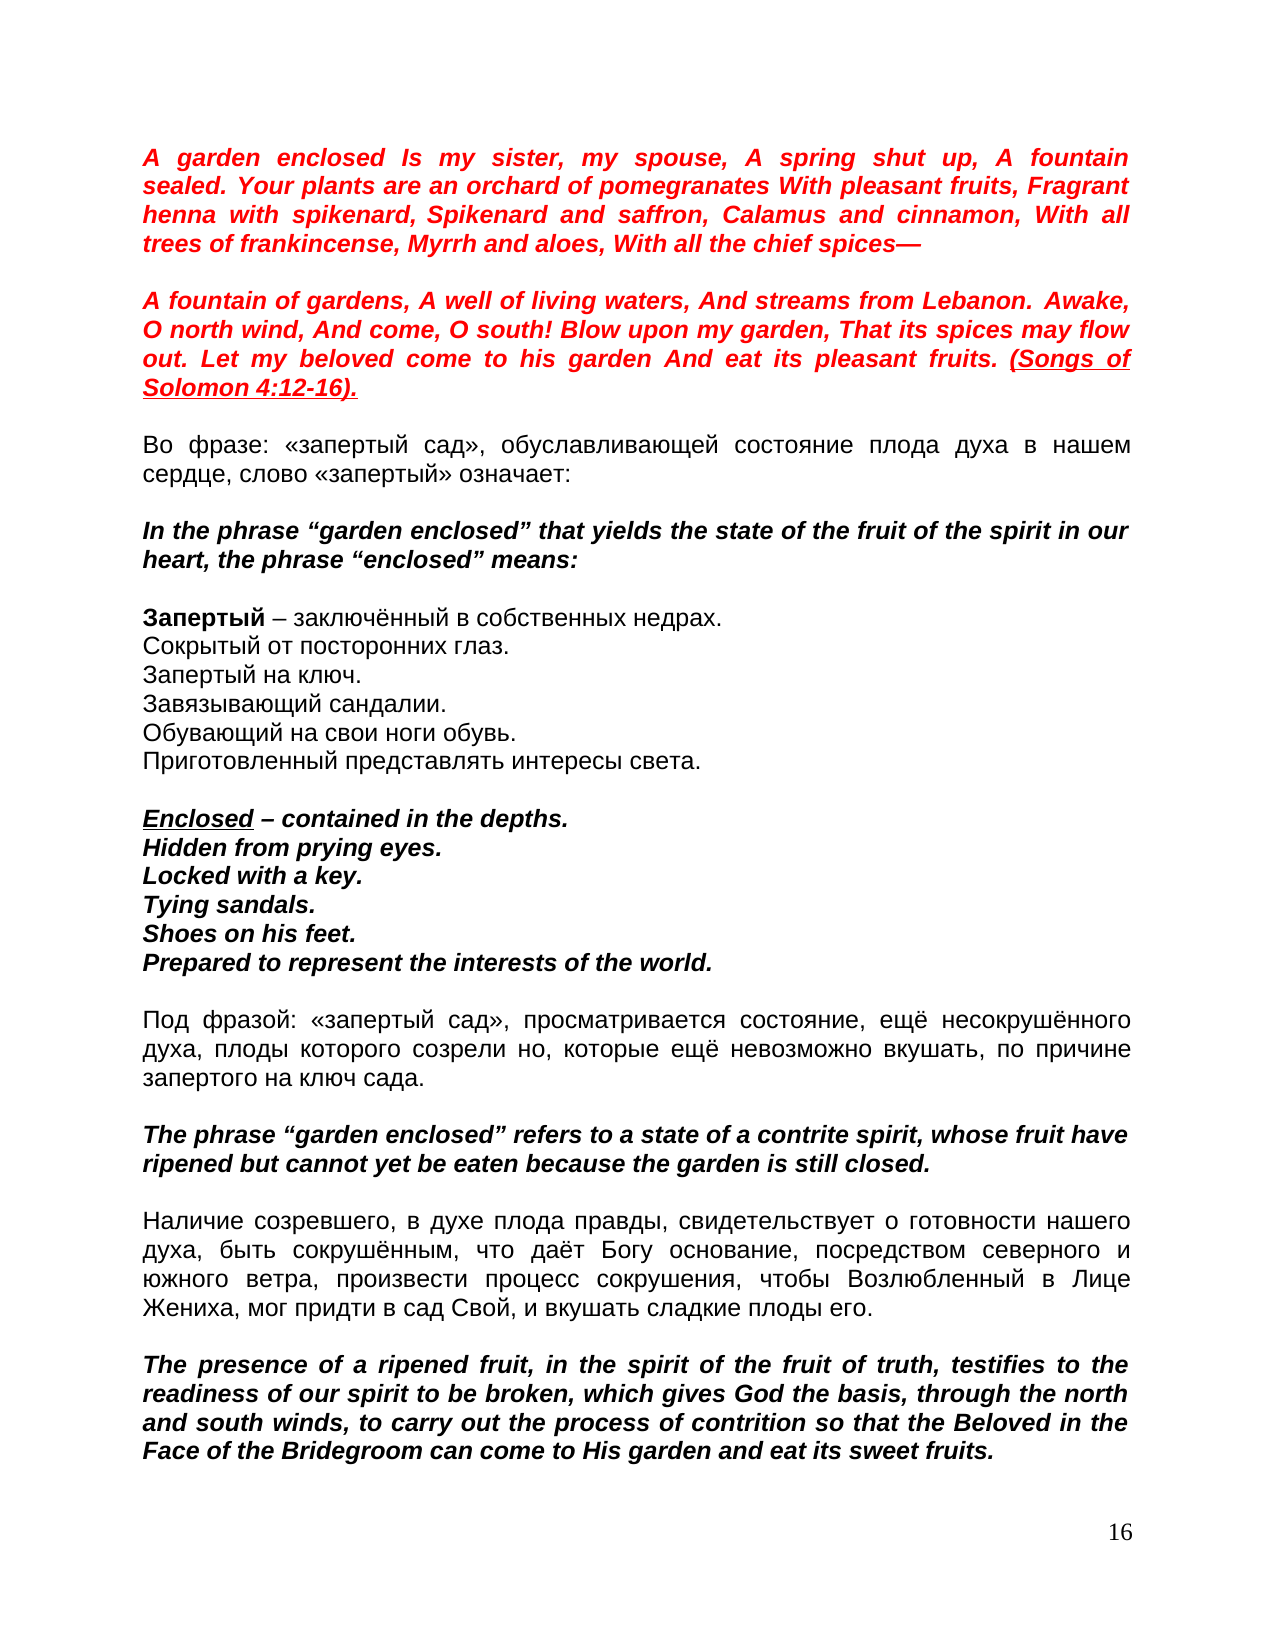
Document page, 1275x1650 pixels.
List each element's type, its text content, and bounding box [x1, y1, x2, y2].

text Завязывающий сандалии. [142, 689, 1132, 717]
text The phrase “garden enclosed” refers to a state of a contrite spirit, whose fruit have ripened but cannot yet be eaten because the garden is still closed. [142, 1120, 1132, 1177]
text In the phrase “garden enclosed” that yields the state of the fruit of the spirit in our heart, the phrase “enclosed” means: [142, 516, 1132, 574]
text Tying sandals. [142, 890, 1132, 919]
text Во фразе: «запертый сад», обуславливающей состояние плода духа в нашем сердце, слово «запертый» означает: [142, 430, 1132, 487]
text Наличие созревшего, в духе плода правды, свидетельствует о готовности нашего духа, быть сокрушённым, что даёт Богу основание, посредством северного и южного ветра, произвести процесс сокрушения, чтобы Возлюбленный в Лице Жениха, мог придти в сад Свой, и вкушать сладкие плоды его. [142, 1206, 1132, 1321]
text Prepared to represent the interests of the world. [142, 947, 1132, 976]
text Shoes on his feet. [142, 919, 1132, 947]
text Сокрытый от посторонних глаз. [142, 631, 1132, 660]
text A fountain of gardens, A well of living waters, And streams from Lebanon. Awake, O north wind, And come, O south! Blow upon my garden, That its spices may flow out. Let my beloved come to his garden And eat its pleasant fruits. (Songs of Solomon 4:12-16). [142, 286, 1132, 401]
text Locked with a key. [142, 861, 1132, 890]
text Обувающий на свои ноги обувь. [142, 717, 1132, 746]
text Hidden from prying eyes. [142, 832, 1132, 861]
text Запертый на ключ. [142, 660, 1132, 689]
text Приготовленный представлять интересы света. [142, 746, 1132, 775]
text The presence of a ripened fruit, in the spirit of the fruit of truth, testifies to the readiness of our spirit to be broken, which gives God the basis, through the north and south winds, to carry out the process of contrition so that the Beloved in the Face of the Bridegroom can come to His garden and eat its sweet fruits. [142, 1350, 1132, 1465]
text A garden enclosed Is my sister, my spouse, A spring shut up, A fountain sealed. Your plants are an orchard of pomegranates With pleasant fruits, Fragrant henna with spikenard, Spikenard and saffron, Calamus and cinnamon, With all trees of frankincense, Myrrh and aloes, With all the chief spices— [142, 142, 1132, 257]
text Под фразой: «запертый сад», просматривается состояние, ещё несокрушённого духа, плоды которого созрели но, которые ещё невозможно вкушать, по причине запертого на ключ сада. [142, 1005, 1132, 1091]
text Enclosed – contained in the depths. [142, 804, 1132, 832]
text Запертый – заключённый в собственных недрах. [142, 602, 1132, 631]
